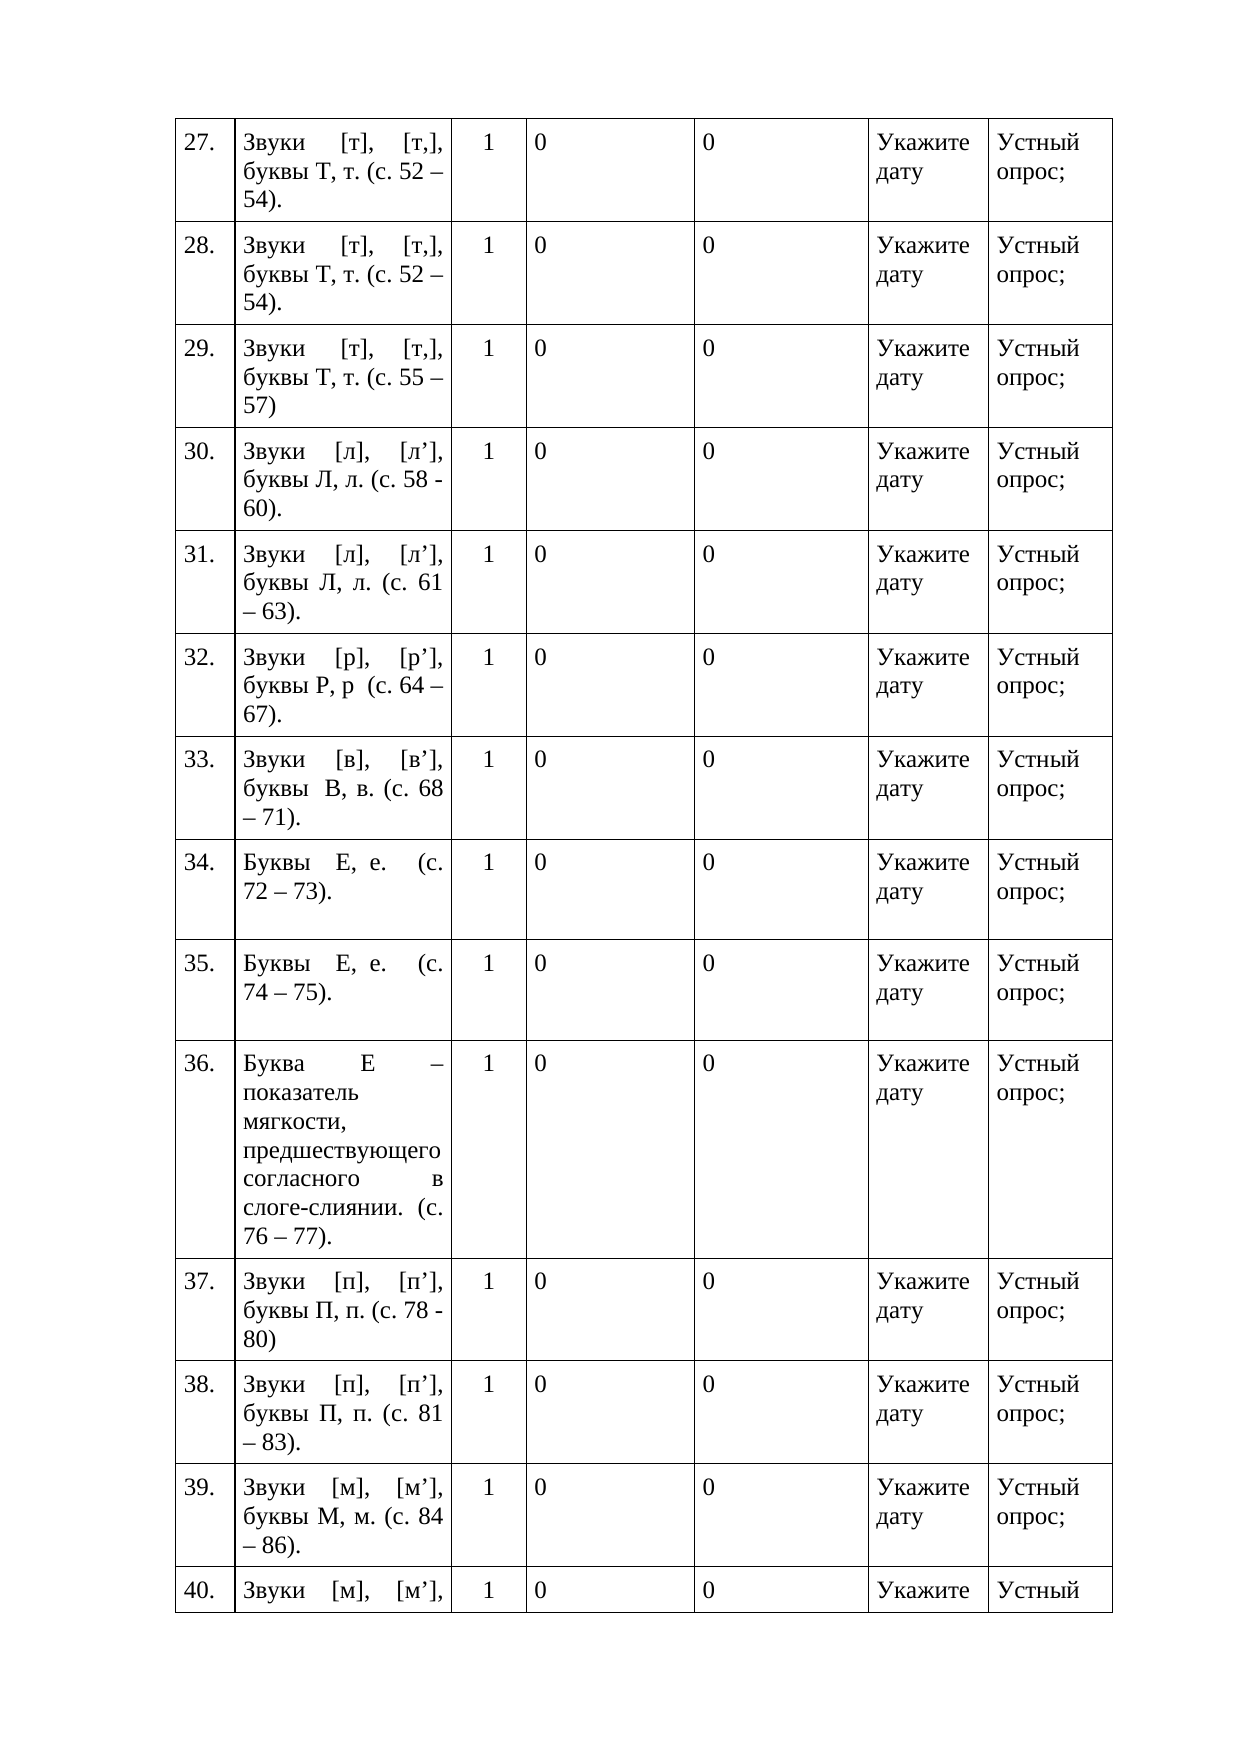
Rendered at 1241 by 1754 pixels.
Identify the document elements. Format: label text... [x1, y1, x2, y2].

table_cell Укажите дату [869, 634, 988, 736]
table_cell 0 [695, 1464, 868, 1566]
table_cell 1 [452, 325, 526, 427]
table_cell 0 [527, 840, 694, 939]
table_cell 28. [176, 222, 234, 324]
table_cell 39. [176, 1464, 234, 1566]
table_cell 0 [695, 1567, 868, 1612]
table_cell 0 [527, 940, 694, 1039]
table_cell 0 [527, 1567, 694, 1612]
table_cell Укажите дату [869, 325, 988, 427]
table_cell Звуки [л], [л’], буквы Л, л. (с. 58 - 60). [236, 428, 451, 530]
table_cell 0 [695, 119, 868, 221]
table_cell Устный опрос; [989, 1464, 1112, 1566]
table_cell Звуки [в], [в’], буквы В, в. (с. 68 – 71). [236, 737, 451, 838]
table_cell Звуки [п], [п’], буквы П, п. (с. 78 - 80) [236, 1259, 451, 1360]
table_cell 0 [527, 119, 694, 221]
table_cell Устный опрос; [989, 1041, 1112, 1257]
table_cell 37. [176, 1259, 234, 1360]
table_cell Устный опрос; [989, 940, 1112, 1039]
table_cell 0 [527, 634, 694, 736]
table_cell 0 [695, 531, 868, 633]
table_cell Звуки [т], [т,], буквы Т, т. (с. 52 – 54). [236, 222, 451, 324]
table_cell Звуки [м], [м’], буквы М, м. (с. 84 – 86). [236, 1464, 451, 1566]
table_cell 36. [176, 1041, 234, 1257]
table_cell Устный опрос; [989, 1567, 1112, 1612]
table_cell 0 [695, 940, 868, 1039]
table_cell Укажите дату [869, 1464, 988, 1566]
table_cell 32. [176, 634, 234, 736]
table_cell 0 [695, 1041, 868, 1257]
table_cell 1 [452, 1259, 526, 1360]
table_cell 27. [176, 119, 234, 221]
table_cell Укажите дату [869, 940, 988, 1039]
table_cell 1 [452, 1361, 526, 1463]
table_cell Звуки [л], [л’], буквы Л, л. (с. 61 – 63). [236, 531, 451, 633]
table_cell 0 [527, 1361, 694, 1463]
table_cell 0 [695, 737, 868, 838]
table_cell 35. [176, 940, 234, 1039]
table_cell Укажите дату [869, 119, 988, 221]
table_cell Устный опрос; [989, 325, 1112, 427]
table_cell 1 [452, 428, 526, 530]
table_cell Звуки [р], [р’], буквы Р, р (с. 64 – 67). [236, 634, 451, 736]
table_cell 0 [695, 1259, 868, 1360]
table_cell 1 [452, 1041, 526, 1257]
table_cell Укажите дату [869, 222, 988, 324]
table_cell 1 [452, 634, 526, 736]
table_cell Устный опрос; [989, 634, 1112, 736]
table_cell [236, 1567, 451, 1612]
table_cell 0 [695, 840, 868, 939]
table_cell 1 [452, 531, 526, 633]
table_cell Звуки [т], [т,], буквы Т, т. (с. 55 – 57) [236, 325, 451, 427]
table_cell 0 [695, 1361, 868, 1463]
table_cell 29. [176, 325, 234, 427]
table_cell Устный опрос; [989, 531, 1112, 633]
table_cell 1 [452, 222, 526, 324]
table_cell 40. [176, 1567, 234, 1612]
table_cell Укажите дату [869, 531, 988, 633]
table_cell Устный опрос; [989, 428, 1112, 530]
table_cell 38. [176, 1361, 234, 1463]
table_cell 1 [452, 119, 526, 221]
table_cell 0 [527, 1041, 694, 1257]
table_cell Укажите дату [869, 1361, 988, 1463]
table_cell Укажите дату [869, 840, 988, 939]
table_cell 1 [452, 1567, 526, 1612]
table_cell 0 [527, 531, 694, 633]
table_cell Устный опрос; [989, 1259, 1112, 1360]
table_cell 1 [452, 737, 526, 838]
table_cell Буквы Е, е. (с. 74 – 75). [236, 940, 451, 1039]
table_cell Звуки [т], [т,], буквы Т, т. (с. 52 – 54). [236, 119, 451, 221]
table_cell 33. [176, 737, 234, 838]
table_cell 1 [452, 1464, 526, 1566]
table_cell 0 [695, 634, 868, 736]
table_cell 34. [176, 840, 234, 939]
table_cell Укажите дату [869, 1567, 988, 1612]
table_cell 30. [176, 428, 234, 530]
table_cell Буква Е – показатель мягкости, предшествующего согласного в слоге-слиянии. (с. 76 – 77). [236, 1041, 451, 1257]
table_cell 1 [452, 840, 526, 939]
table_cell 0 [527, 222, 694, 324]
table_cell Буквы Е, е. (с. 72 – 73). [236, 840, 451, 939]
table_cell Устный опрос; [989, 840, 1112, 939]
table_cell Укажите дату [869, 1259, 988, 1360]
table_cell 0 [527, 428, 694, 530]
table_cell 0 [695, 222, 868, 324]
table_cell Укажите дату [869, 1041, 988, 1257]
table_cell 0 [527, 1464, 694, 1566]
table_cell 0 [527, 325, 694, 427]
table_cell Укажите дату [869, 737, 988, 838]
table_cell 0 [527, 737, 694, 838]
table_cell Устный опрос; [989, 222, 1112, 324]
table_cell Устный опрос; [989, 119, 1112, 221]
table_cell Звуки [п], [п’], буквы П, п. (с. 81 – 83). [236, 1361, 451, 1463]
table_cell Устный опрос; [989, 1361, 1112, 1463]
table_cell 1 [452, 940, 526, 1039]
table_cell 31. [176, 531, 234, 633]
table_cell 0 [695, 325, 868, 427]
table_cell Устный опрос; [989, 737, 1112, 838]
table_cell 0 [695, 428, 868, 530]
table_cell 0 [527, 1259, 694, 1360]
table_cell Укажите дату [869, 428, 988, 530]
